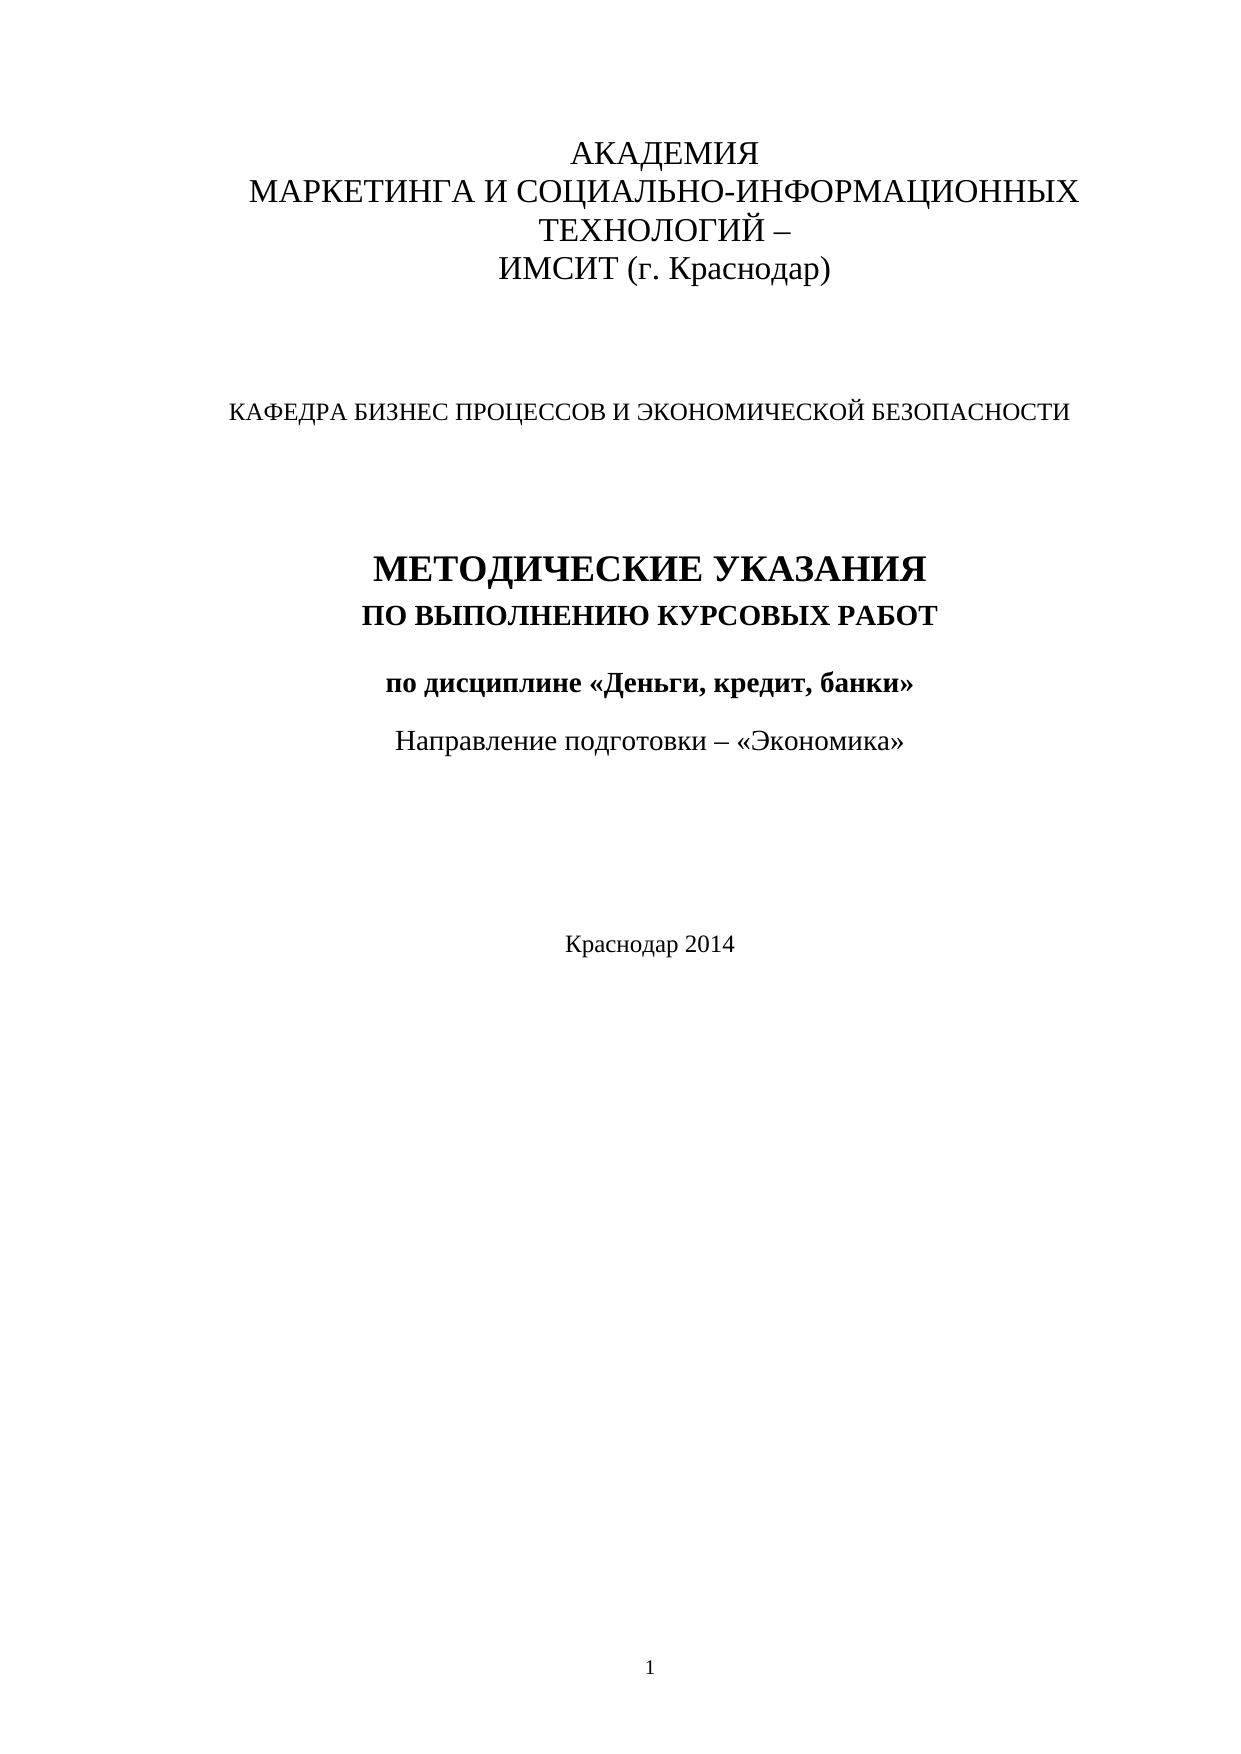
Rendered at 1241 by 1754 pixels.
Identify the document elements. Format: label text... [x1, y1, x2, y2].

text Направление подготовки – «Экономика» [178, 723, 1121, 756]
title АКАДЕМИЯ [31, 133, 1209, 172]
text Краснодар 2014 [178, 929, 1121, 957]
title ИМСИТ (г. Краснодар) [31, 248, 1209, 287]
title ТЕХНОЛОГИЙ – [31, 210, 1209, 248]
text по выполнению курсовых работ [178, 598, 1121, 632]
text по дисциплине «Деньги, кредит, банки» [178, 665, 1121, 699]
text КАФЕДРА БИЗНЕС ПРОЦЕССОВ И ЭКОНОМИЧЕСКОЙ БЕЗОПАСНОСТИ [178, 397, 1121, 426]
text МЕТОДИЧЕСКИЕ УКАЗАНИЯ [178, 546, 1121, 589]
title МАРКЕТИНГА И СОЦИАЛЬНО-ИНФОРМАЦИОННЫХ [31, 172, 1209, 210]
